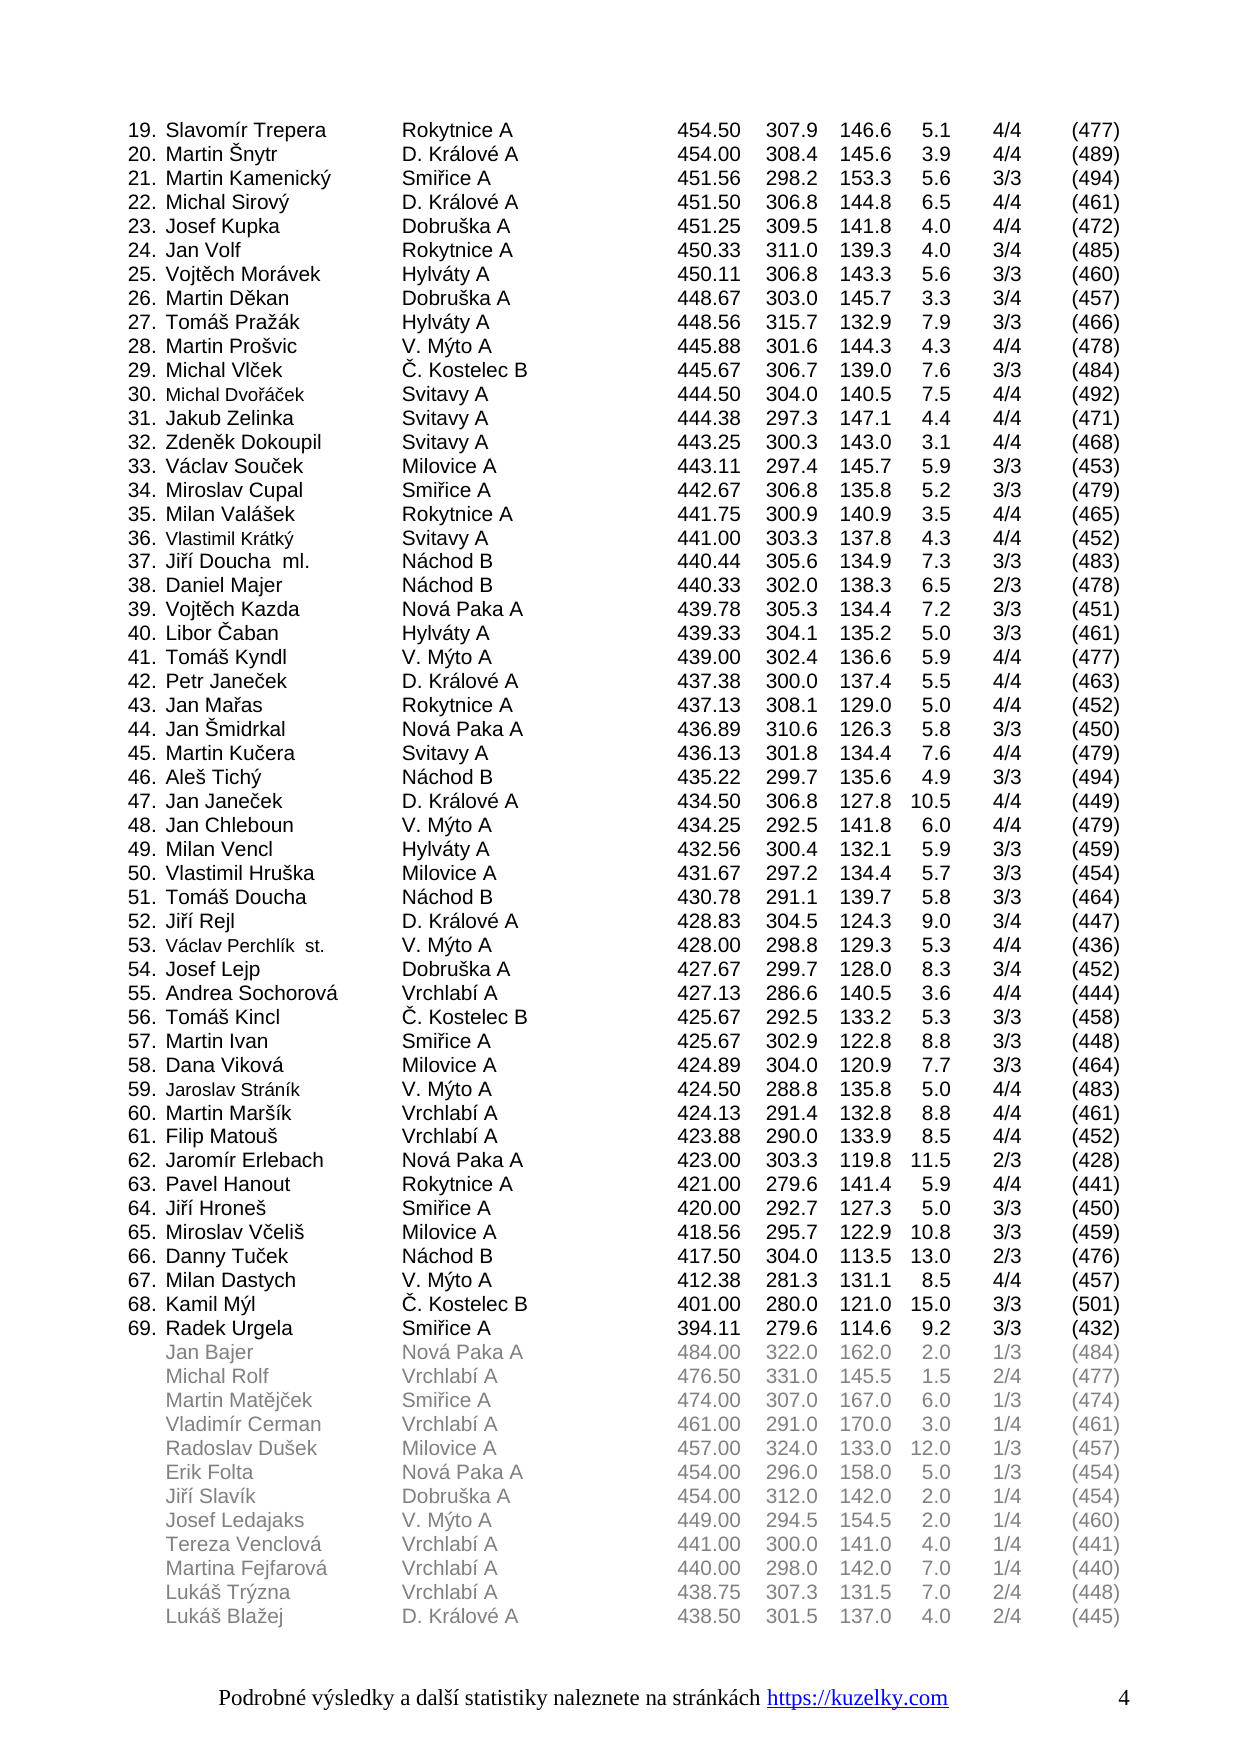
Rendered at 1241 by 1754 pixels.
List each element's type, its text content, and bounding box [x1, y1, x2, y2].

text Josef Ledajaks V. Mýto A 449.00 294.5 154.5 2.0 1/4 (460) [106, 1508, 1134, 1532]
text 21. Martin Kamenický Smiřice A 451.56 298.2 153.3 5.6 3/3 (494) [106, 166, 1134, 190]
text 59. Jaroslav Stráník V. Mýto A 424.50 288.8 135.8 5.0 4/4 (483) [106, 1076, 1134, 1100]
text 43. Jan Mařas Rokytnice A 437.13 308.1 129.0 5.0 4/4 (452) [106, 693, 1134, 717]
text 49. Milan Vencl Hylváty A 432.56 300.4 132.1 5.9 3/3 (459) [106, 837, 1134, 861]
text 62. Jaromír Erlebach Nová Paka A 423.00 303.3 119.8 11.5 2/3 (428) [106, 1148, 1134, 1172]
text Jiří Slavík Dobruška A 454.00 312.0 142.0 2.0 1/4 (454) [106, 1484, 1134, 1508]
text 58. Dana Viková Milovice A 424.89 304.0 120.9 7.7 3/3 (464) [106, 1052, 1134, 1076]
text 66. Danny Tuček Náchod B 417.50 304.0 113.5 13.0 2/3 (476) [106, 1244, 1134, 1268]
text 25. Vojtěch Morávek Hylváty A 450.11 306.8 143.3 5.6 3/3 (460) [106, 262, 1134, 286]
text 65. Miroslav Včeliš Milovice A 418.56 295.7 122.9 10.8 3/3 (459) [106, 1220, 1134, 1244]
text 34. Miroslav Cupal Smiřice A 442.67 306.8 135.8 5.2 3/3 (479) [106, 477, 1134, 501]
text 46. Aleš Tichý Náchod B 435.22 299.7 135.6 4.9 3/3 (494) [106, 765, 1134, 789]
text Martina Fejfarová Vrchlabí A 440.00 298.0 142.0 7.0 1/4 (440) [106, 1556, 1134, 1579]
text 51. Tomáš Doucha Náchod B 430.78 291.1 139.7 5.8 3/3 (464) [106, 885, 1134, 909]
text 42. Petr Janeček D. Králové A 437.38 300.0 137.4 5.5 4/4 (463) [106, 669, 1134, 693]
text 48. Jan Chleboun V. Mýto A 434.25 292.5 141.8 6.0 4/4 (479) [106, 813, 1134, 837]
text 53. Václav Perchlík st. V. Mýto A 428.00 298.8 129.3 5.3 4/4 (436) [106, 933, 1134, 957]
text 45. Martin Kučera Svitavy A 436.13 301.8 134.4 7.6 4/4 (479) [106, 741, 1134, 765]
text 52. Jiří Rejl D. Králové A 428.83 304.5 124.3 9.0 3/4 (447) [106, 909, 1134, 933]
text 20. Martin Šnytr D. Králové A 454.00 308.4 145.6 3.9 4/4 (489) [106, 142, 1134, 166]
text 39. Vojtěch Kazda Nová Paka A 439.78 305.3 134.4 7.2 3/3 (451) [106, 597, 1134, 621]
text 54. Josef Lejp Dobruška A 427.67 299.7 128.0 8.3 3/4 (452) [106, 957, 1134, 981]
text Martin Matějček Smiřice A 474.00 307.0 167.0 6.0 1/3 (474) [106, 1388, 1134, 1412]
text Michal Rolf Vrchlabí A 476.50 331.0 145.5 1.5 2/4 (477) [106, 1364, 1134, 1388]
text 56. Tomáš Kincl Č. Kostelec B 425.67 292.5 133.2 5.3 3/3 (458) [106, 1004, 1134, 1028]
text 61. Filip Matouš Vrchlabí A 423.88 290.0 133.9 8.5 4/4 (452) [106, 1124, 1134, 1148]
text 57. Martin Ivan Smiřice A 425.67 302.9 122.8 8.8 3/3 (448) [106, 1028, 1134, 1052]
text 19. Slavomír Trepera Rokytnice A 454.50 307.9 146.6 5.1 4/4 (477) [106, 118, 1134, 142]
text 50. Vlastimil Hruška Milovice A 431.67 297.2 134.4 5.7 3/3 (454) [106, 861, 1134, 885]
text 32. Zdeněk Dokoupil Svitavy A 443.25 300.3 143.0 3.1 4/4 (468) [106, 429, 1134, 453]
text 44. Jan Šmidrkal Nová Paka A 436.89 310.6 126.3 5.8 3/3 (450) [106, 717, 1134, 741]
text 47. Jan Janeček D. Králové A 434.50 306.8 127.8 10.5 4/4 (449) [106, 789, 1134, 813]
text 33. Václav Souček Milovice A 443.11 297.4 145.7 5.9 3/3 (453) [106, 453, 1134, 477]
text 28. Martin Prošvic V. Mýto A 445.88 301.6 144.3 4.3 4/4 (478) [106, 334, 1134, 358]
text 29. Michal Vlček Č. Kostelec B 445.67 306.7 139.0 7.6 3/3 (484) [106, 358, 1134, 382]
text 37. Jiří Doucha ml. Náchod B 440.44 305.6 134.9 7.3 3/3 (483) [106, 549, 1134, 573]
text 67. Milan Dastych V. Mýto A 412.38 281.3 131.1 8.5 4/4 (457) [106, 1268, 1134, 1292]
text 30. Michal Dvořáček Svitavy A 444.50 304.0 140.5 7.5 4/4 (492) [106, 382, 1134, 406]
text 36. Vlastimil Krátký Svitavy A 441.00 303.3 137.8 4.3 4/4 (452) [106, 525, 1134, 549]
text Erik Folta Nová Paka A 454.00 296.0 158.0 5.0 1/3 (454) [106, 1460, 1134, 1484]
text 60. Martin Maršík Vrchlabí A 424.13 291.4 132.8 8.8 4/4 (461) [106, 1100, 1134, 1124]
text 55. Andrea Sochorová Vrchlabí A 427.13 286.6 140.5 3.6 4/4 (444) [106, 981, 1134, 1004]
text 27. Tomáš Pražák Hylváty A 448.56 315.7 132.9 7.9 3/3 (466) [106, 310, 1134, 334]
text 26. Martin Děkan Dobruška A 448.67 303.0 145.7 3.3 3/4 (457) [106, 286, 1134, 310]
text 31. Jakub Zelinka Svitavy A 444.38 297.3 147.1 4.4 4/4 (471) [106, 406, 1134, 429]
text 22. Michal Sirový D. Králové A 451.50 306.8 144.8 6.5 4/4 (461) [106, 190, 1134, 214]
text 23. Josef Kupka Dobruška A 451.25 309.5 141.8 4.0 4/4 (472) [106, 214, 1134, 238]
text Lukáš Blažej D. Králové A 438.50 301.5 137.0 4.0 2/4 (445) [106, 1603, 1134, 1627]
text 64. Jiří Hroneš Smiřice A 420.00 292.7 127.3 5.0 3/3 (450) [106, 1196, 1134, 1220]
text 24. Jan Volf Rokytnice A 450.33 311.0 139.3 4.0 3/4 (485) [106, 238, 1134, 262]
text Lukáš Trýzna Vrchlabí A 438.75 307.3 131.5 7.0 2/4 (448) [106, 1579, 1134, 1603]
text 40. Libor Čaban Hylváty A 439.33 304.1 135.2 5.0 3/3 (461) [106, 621, 1134, 645]
text Tereza Venclová Vrchlabí A 441.00 300.0 141.0 4.0 1/4 (441) [106, 1532, 1134, 1556]
text 38. Daniel Majer Náchod B 440.33 302.0 138.3 6.5 2/3 (478) [106, 573, 1134, 597]
text 63. Pavel Hanout Rokytnice A 421.00 279.6 141.4 5.9 4/4 (441) [106, 1172, 1134, 1196]
text 69. Radek Urgela Smiřice A 394.11 279.6 114.6 9.2 3/3 (432) [106, 1316, 1134, 1340]
text Vladimír Cerman Vrchlabí A 461.00 291.0 170.0 3.0 1/4 (461) [106, 1412, 1134, 1436]
text 41. Tomáš Kyndl V. Mýto A 439.00 302.4 136.6 5.9 4/4 (477) [106, 645, 1134, 669]
text Radoslav Dušek Milovice A 457.00 324.0 133.0 12.0 1/3 (457) [106, 1436, 1134, 1460]
text Jan Bajer Nová Paka A 484.00 322.0 162.0 2.0 1/3 (484) [106, 1340, 1134, 1364]
text 68. Kamil Mýl Č. Kostelec B 401.00 280.0 121.0 15.0 3/3 (501) [106, 1292, 1134, 1316]
text 35. Milan Valášek Rokytnice A 441.75 300.9 140.9 3.5 4/4 (465) [106, 501, 1134, 525]
